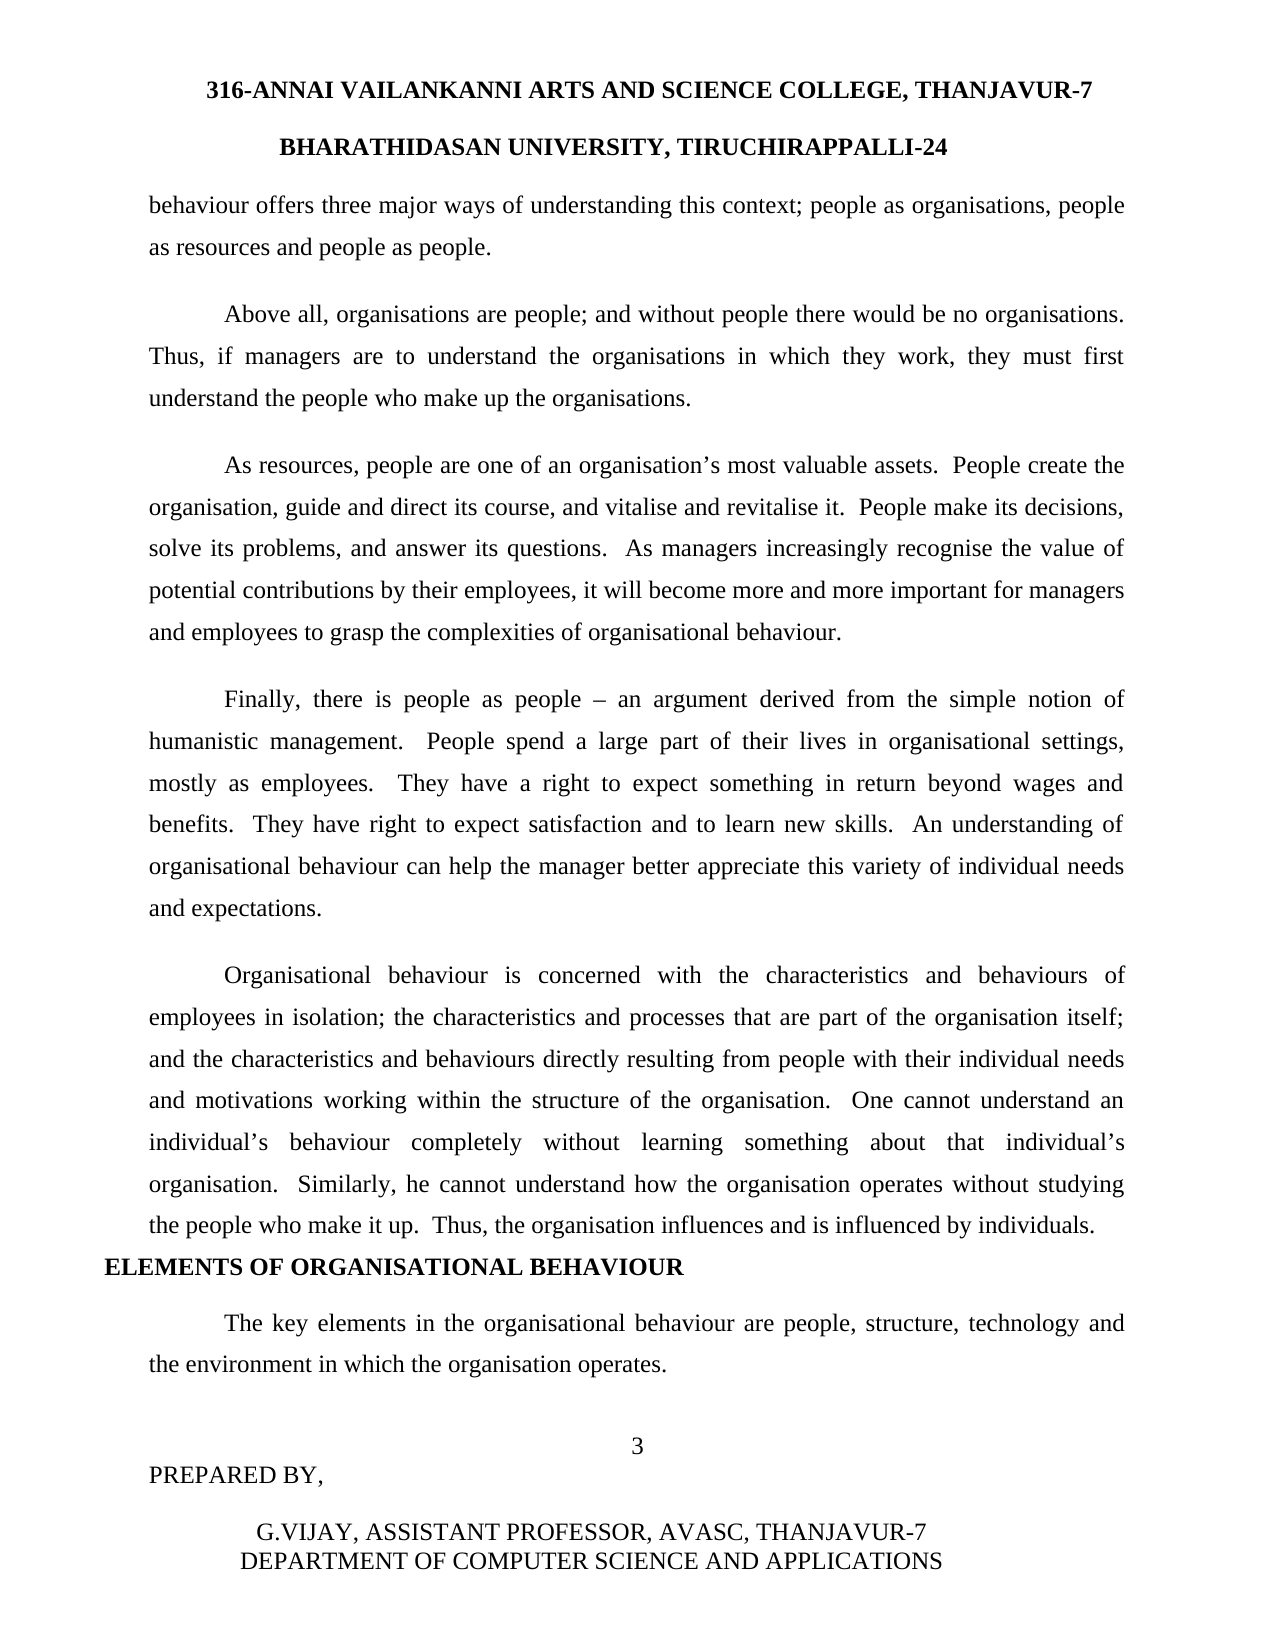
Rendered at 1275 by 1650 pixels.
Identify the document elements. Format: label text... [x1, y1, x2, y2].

text ELEMENTS OF ORGANISATIONAL BEHAVIOUR [104, 1252, 1126, 1281]
text The key elements in the organisational behaviour are people, structure, technology and the environment in which the organisation operates. [149, 1308, 1126, 1378]
text Finally, there is people as people – an argument derived from the simple notion of humanistic management. People spend a large part of their lives in organisational settings, mostly as employees. They have a right to expect something in return beyond wages and benefits. They have right to expect satisfaction and to learn new skills. An understanding of organisational behaviour can help the manager better appreciate this variety of individual needs and expectations. [149, 684, 1126, 922]
text Above all, organisations are people; and without people there would be no organisations. Thus, if managers are to understand the organisations in which they work, they must first understand the people who make up the organisations. [149, 299, 1126, 411]
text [149, 190, 1126, 260]
text Organisational behaviour is concerned with the characteristics and behaviours of employees in isolation; the characteristics and processes that are part of the organisation itself; and the characteristics and behaviours directly resulting from people with their individual needs and motivations working within the structure of the organisation. One cannot understand an individual’s behaviour completely without learning something about that individual’s organisation. Similarly, he cannot understand how the organisation operates without studying the people who make it up. Thus, the organisation influences and is influenced by individuals. [149, 960, 1126, 1239]
text As resources, people are one of an organisation’s most valuable assets. People create the organisation, guide and direct its course, and vitalise and revitalise it. People make its decisions, solve its problems, and answer its questions. As managers increasingly recognise the value of potential contributions by their employees, it will become more and more important for managers and employees to grasp the complexities of organisational behaviour. [149, 450, 1126, 646]
